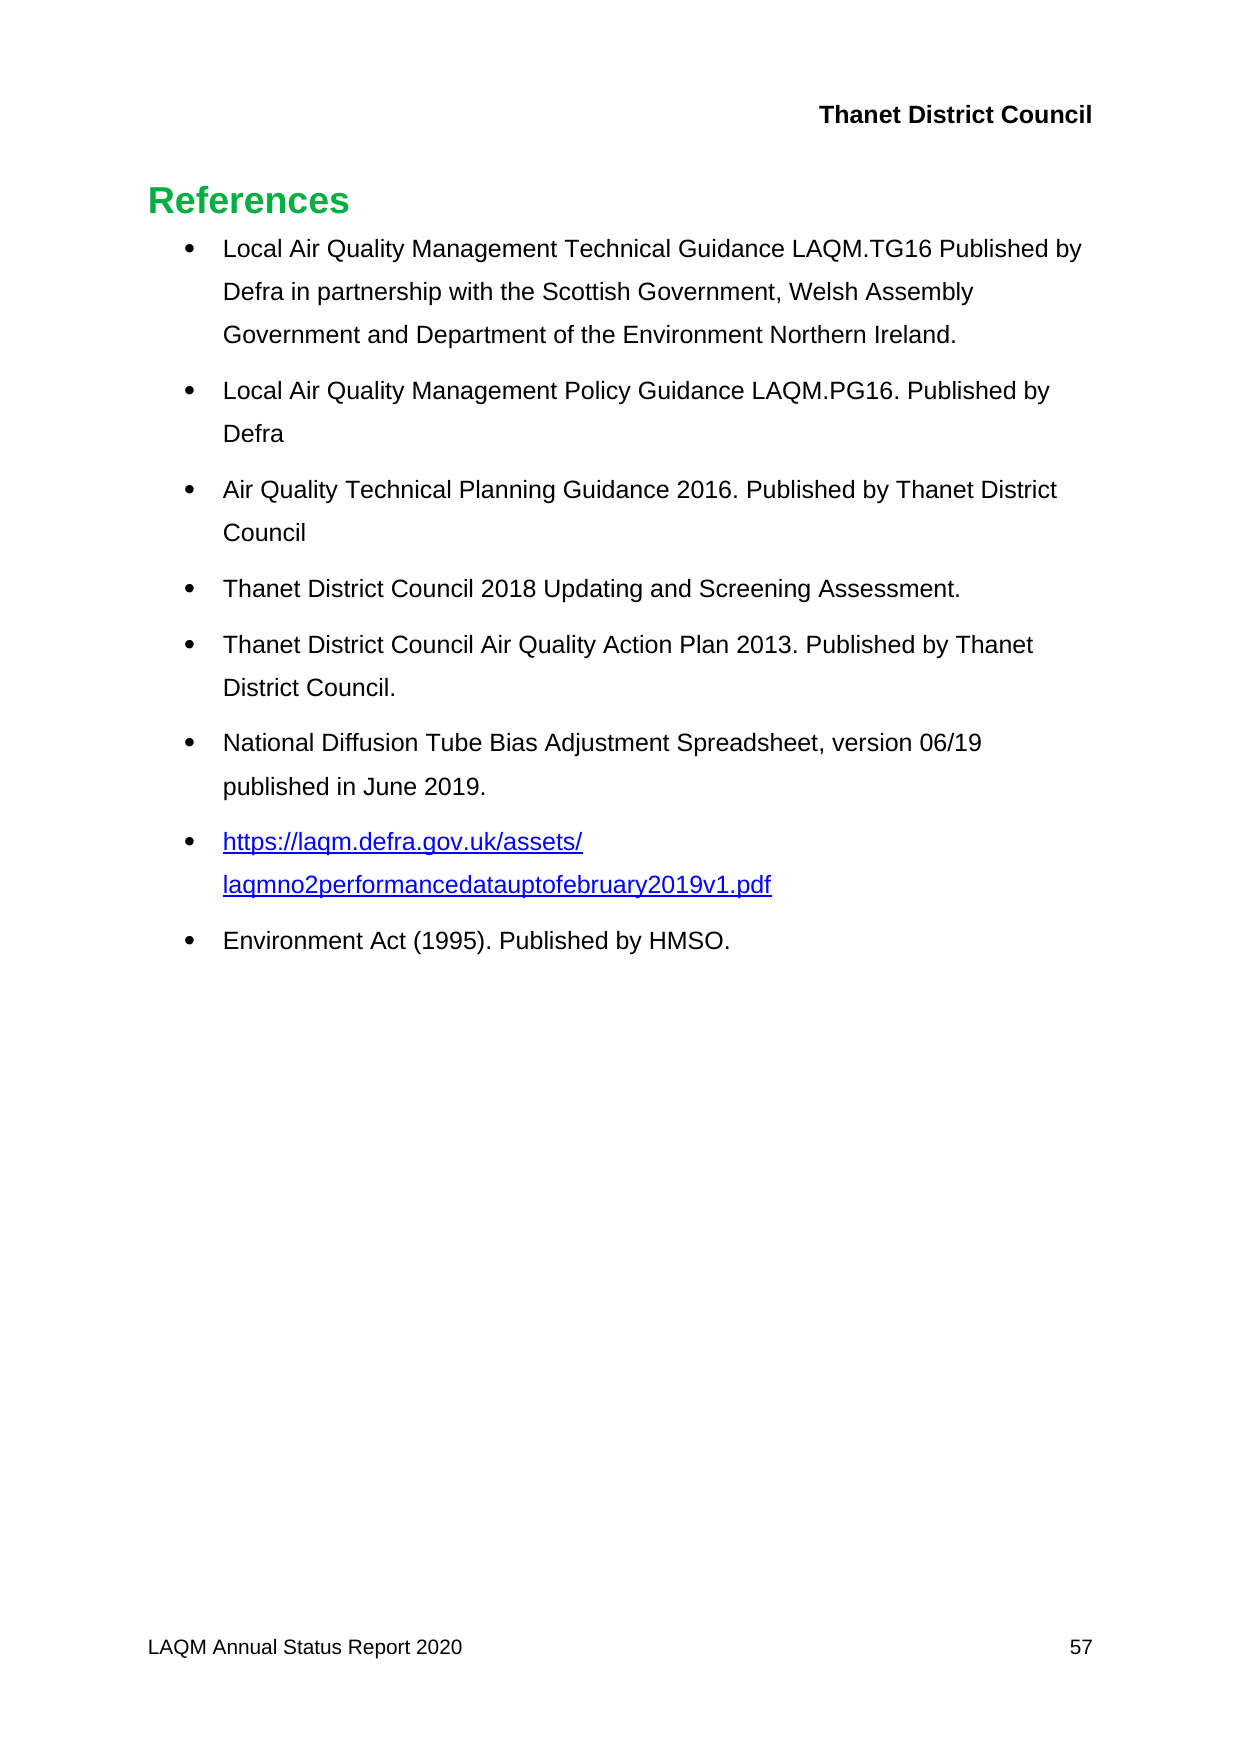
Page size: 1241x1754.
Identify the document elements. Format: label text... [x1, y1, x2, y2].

list Thanet District Council 2018 Updating and Screening Assessment. [185, 574, 1092, 603]
list Local Air Quality Management Technical Guidance LAQM.TG16 Published by Defra in partnership with the Scottish Government, Welsh Assembly Government and Department of the Environment Northern Ireland. [185, 234, 1092, 349]
list https://laqm.defra.gov.uk/assets/laqmno2performancedatauptofebruary2019v1.pdf [185, 827, 1092, 899]
list Air Quality Technical Planning Guidance 2016. Published by Thanet District Council [185, 475, 1092, 547]
list Local Air Quality Management Policy Guidance LAQM.PG16. Published by Defra [185, 376, 1092, 448]
list Thanet District Council Air Quality Action Plan 2013. Published by Thanet District Council. [185, 629, 1092, 702]
list Environment Act (1995). Published by HMSO. [185, 926, 1092, 955]
list National Diffusion Tube Bias Adjustment Spreadsheet, version 06/19 published in June 2019. [185, 728, 1092, 800]
subtitle References [148, 178, 1092, 222]
